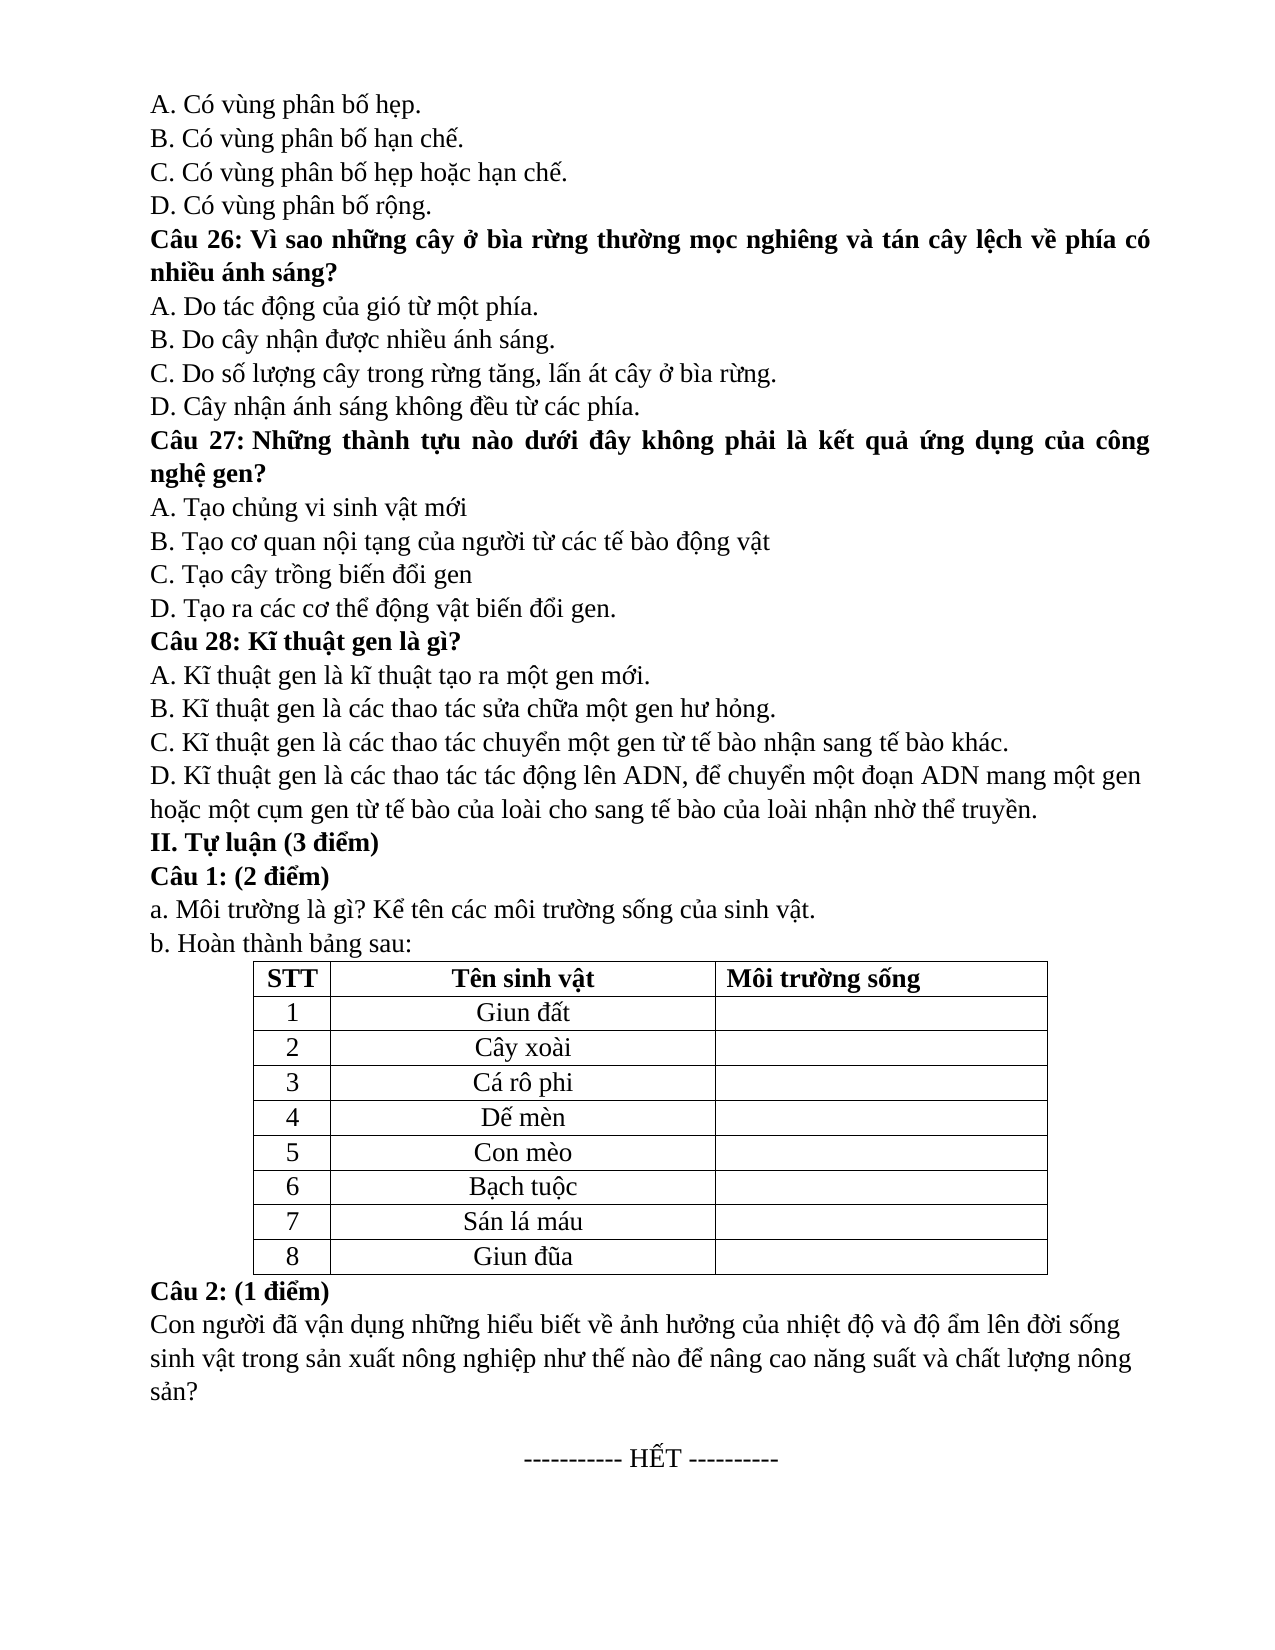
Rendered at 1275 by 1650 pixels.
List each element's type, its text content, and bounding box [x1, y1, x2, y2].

table_cell [716, 997, 1047, 1030]
table_cell Giun đũa [331, 1240, 715, 1274]
table_cell [716, 1031, 1047, 1065]
table_cell Sán lá máu [331, 1205, 715, 1239]
table_cell [716, 1240, 1047, 1274]
table_cell 7 [254, 1205, 330, 1239]
text Con người đã vận dụng những hiểu biết về ảnh hưởng của nhiệt độ và độ ẩm lên đời sống sinh vật trong sản xuất nông nghiệp như thế nào để nâng cao năng suất và chất lượng nông sản? [150, 1308, 1152, 1407]
text Câu 1: (2 điểm) [150, 860, 1152, 891]
table_cell Dế mèn [331, 1101, 715, 1135]
table_cell Cây xoài [331, 1031, 715, 1065]
table_cell Bạch tuộc [331, 1171, 715, 1204]
text II. Tự luận (3 điểm) [150, 827, 1152, 858]
table_header Môi trường sống [716, 962, 1047, 996]
table_cell [716, 1101, 1047, 1135]
text Câu 26: Vì sao những cây ở bìa rừng thường mọc nghiêng và tán cây lệch về phía có nhiều ánh sáng? [150, 223, 1152, 287]
text D. Cây nhận ánh sáng không đều từ các phía. [150, 391, 1152, 422]
text Câu 27: Những thành tựu nào dưới đây không phải là kết quả ứng dụng của công nghệ gen? [150, 424, 1152, 489]
table_cell Con mèo [331, 1136, 715, 1169]
text C. Tạo cây trồng biến đổi gen D. Tạo ra các cơ thể động vật biến đổi gen. [150, 558, 1152, 623]
text A. Tạo chủng vi sinh vật mới B. Tạo cơ quan nội tạng của người từ các tế bào động vật [150, 491, 1152, 556]
text ----------- HẾT ---------- [150, 1443, 1152, 1474]
table_cell [716, 1136, 1047, 1169]
table_cell 3 [254, 1066, 330, 1100]
table_cell Cá rô phi [331, 1066, 715, 1100]
text A. Có vùng phân bố hẹp. B. Có vùng phân bố hạn chế. C. Có vùng phân bố hẹp hoặc hạn chế. D. Có vùng phân bố rộng. [150, 89, 1152, 220]
table_header Tên sinh vật [331, 962, 715, 996]
text A. Kĩ thuật gen là kĩ thuật tạo ra một gen mới. B. Kĩ thuật gen là các thao tác sửa chữa một gen hư hỏng. C. Kĩ thuật gen là các thao tác chuyển một gen từ tế bào nhận sang tế bào khác. D. Kĩ thuật gen là các thao tác tác động lên ADN, để chuyển một đoạn ADN mang một gen hoặc một cụm gen từ tế bào của loài cho sang tế bào của loài nhận nhờ thể truyền. [150, 659, 1152, 824]
table_cell 8 [254, 1240, 330, 1274]
text Câu 28: Kĩ thuật gen là gì? [150, 625, 1152, 656]
table_cell 5 [254, 1136, 330, 1169]
table_cell [716, 1066, 1047, 1100]
table_cell 2 [254, 1031, 330, 1065]
text b. Hoàn thành bảng sau: [150, 927, 1152, 958]
table_cell 4 [254, 1101, 330, 1135]
table_cell Giun đất [331, 997, 715, 1030]
text Câu 2: (1 điểm) [150, 1275, 1152, 1306]
table_cell [716, 1205, 1047, 1239]
text a. Môi trường là gì? Kể tên các môi trường sống của sinh vật. [150, 894, 1152, 925]
table_cell 6 [254, 1171, 330, 1204]
table_header STT [254, 962, 330, 996]
table_cell [716, 1171, 1047, 1204]
text A. Do tác động của gió từ một phía. B. Do cây nhận được nhiều ánh sáng. C. Do số lượng cây trong rừng tăng, lấn át cây ở bìa rừng. [150, 290, 1152, 388]
table_cell 1 [254, 997, 330, 1030]
